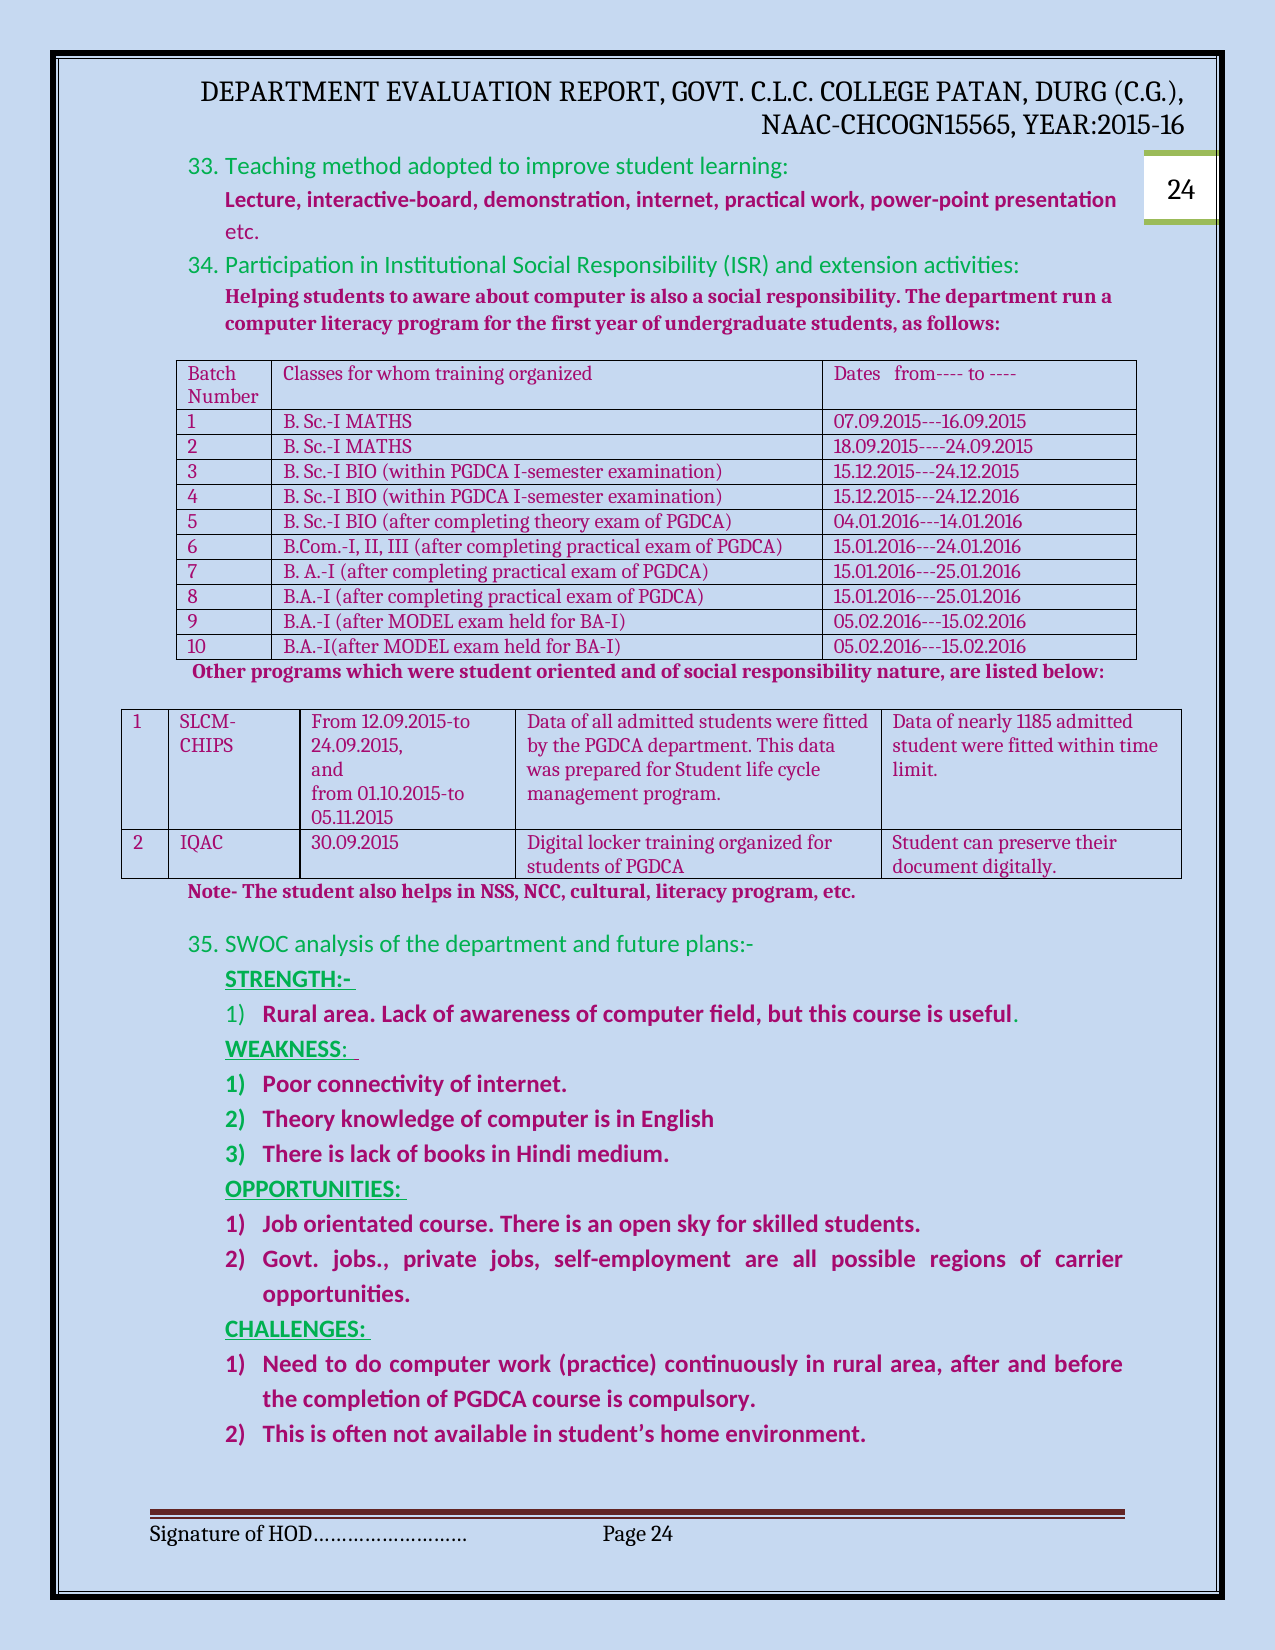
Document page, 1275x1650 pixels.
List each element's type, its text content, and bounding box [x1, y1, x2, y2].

table_cell 7 [177, 560, 271, 584]
table_cell B. Sc.-I BIO (within PGDCA I-semester examination) [272, 485, 822, 509]
list Govt. jobs., private jobs, self-employment are all possible regions of carrier opportunities. [225, 1243, 1125, 1308]
table_header Data of nearly 1185 admitted student were fitted within time limit. [882, 710, 1181, 829]
table_cell 15.01.2016---25.01.2016 [823, 585, 1136, 609]
table_cell 6 [177, 535, 271, 559]
table_cell 05.02.2016---15.02.2016 [823, 635, 1136, 659]
list Rural area. Lack of awareness of computer field, but this course is useful. [225, 998, 1125, 1028]
table_cell Student can preserve their document digitally. [882, 830, 1181, 878]
table_cell 15.12.2015---24.12.2015 [823, 460, 1136, 484]
list Lecture, interactive-board, demonstration, internet, practical work, power-point presentation etc. [225, 185, 1125, 245]
table_cell 05.02.2016---15.02.2016 [823, 610, 1136, 634]
text Note- The student also helps in NSS, NCC, cultural, literacy program, etc. [187, 879, 1125, 903]
table_header Classes for whom training organized [272, 361, 822, 409]
table_cell 5 [177, 510, 271, 534]
list STRENGTH:- [225, 963, 1125, 993]
list Theory knowledge of computer is in English [225, 1103, 1125, 1133]
table_header 1 [122, 710, 168, 829]
list Poor connectivity of internet. [225, 1068, 1125, 1098]
table_cell 4 [177, 485, 271, 509]
table_cell 18.09.2015----24.09.2015 [823, 435, 1136, 459]
list This is often not available in student’s home environment. [225, 1418, 1125, 1448]
table_cell 10 [177, 635, 271, 659]
table_cell 07.09.2015---16.09.2015 [823, 410, 1136, 434]
table_cell 04.01.2016---14.01.2016 [823, 510, 1136, 534]
table_cell B. Sc.-I BIO (after completing theory exam of PGDCA) [272, 510, 822, 534]
table_cell 15.01.2016---25.01.2016 [823, 560, 1136, 584]
list There is lack of books in Hindi medium. [225, 1138, 1125, 1168]
list WEAKNESS: [225, 1033, 1125, 1063]
table_cell 1 [177, 410, 271, 434]
list SWOC analysis of the department and future plans:- [187, 928, 1125, 958]
list Job orientated course. There is an open sky for skilled students. [225, 1208, 1125, 1238]
table_header Data of all admitted students were fitted by the PGDCA department. This data was prepared for Student life cycle management program. [516, 710, 881, 829]
table_cell 30.09.2015 [301, 830, 515, 878]
list Need to do computer work (practice) continuously in rural area, after and before the completion of PGDCA course is compulsory. [225, 1348, 1125, 1413]
table_cell B. Sc.-I BIO (within PGDCA I-semester examination) [272, 460, 822, 484]
table_header Dates from---- to ---- [823, 361, 1136, 409]
table_header Batch Number [177, 361, 271, 409]
list Teaching method adopted to improve student learning: [187, 150, 1125, 181]
table_cell B. A.-I (after completing practical exam of PGDCA) [272, 560, 822, 584]
table_cell 9 [177, 610, 271, 634]
table_cell B.Com.-I, II, III (after completing practical exam of PGDCA) [272, 535, 822, 559]
table_cell B.A.-I(after MODEL exam held for BA-I) [272, 635, 822, 659]
table_cell B. Sc.-I MATHS [272, 435, 822, 459]
table_cell 2 [122, 830, 168, 878]
table_cell Digital locker training organized for students of PGDCA [516, 830, 881, 878]
table_header SLCM-CHIPS [169, 710, 299, 829]
list Helping students to aware about computer is also a social responsibility. The department run a computer literacy program for the first year of undergraduate students, as follows: [225, 284, 1125, 336]
table_cell 3 [177, 460, 271, 484]
list Participation in Institutional Social Responsibility (ISR) and extension activities: [187, 249, 1125, 280]
table_header From 12.09.2015-to 24.09.2015, and from 01.10.2015-to 05.11.2015 [301, 710, 515, 829]
table_cell 2 [177, 435, 271, 459]
table_cell 15.01.2016---24.01.2016 [823, 535, 1136, 559]
list CHALLENGES: [225, 1313, 1125, 1343]
table_cell 15.12.2015---24.12.2016 [823, 485, 1136, 509]
table_cell 8 [177, 585, 271, 609]
list OPPORTUNITIES: [225, 1173, 1125, 1203]
table_cell B.A.-I (after MODEL exam held for BA-I) [272, 610, 822, 634]
table_cell IQAC [169, 830, 299, 878]
text Other programs which were student oriented and of social responsibility nature, are listed below: [187, 660, 1125, 684]
table_cell B.A.-I (after completing practical exam of PGDCA) [272, 585, 822, 609]
table_cell B. Sc.-I MATHS [272, 410, 822, 434]
